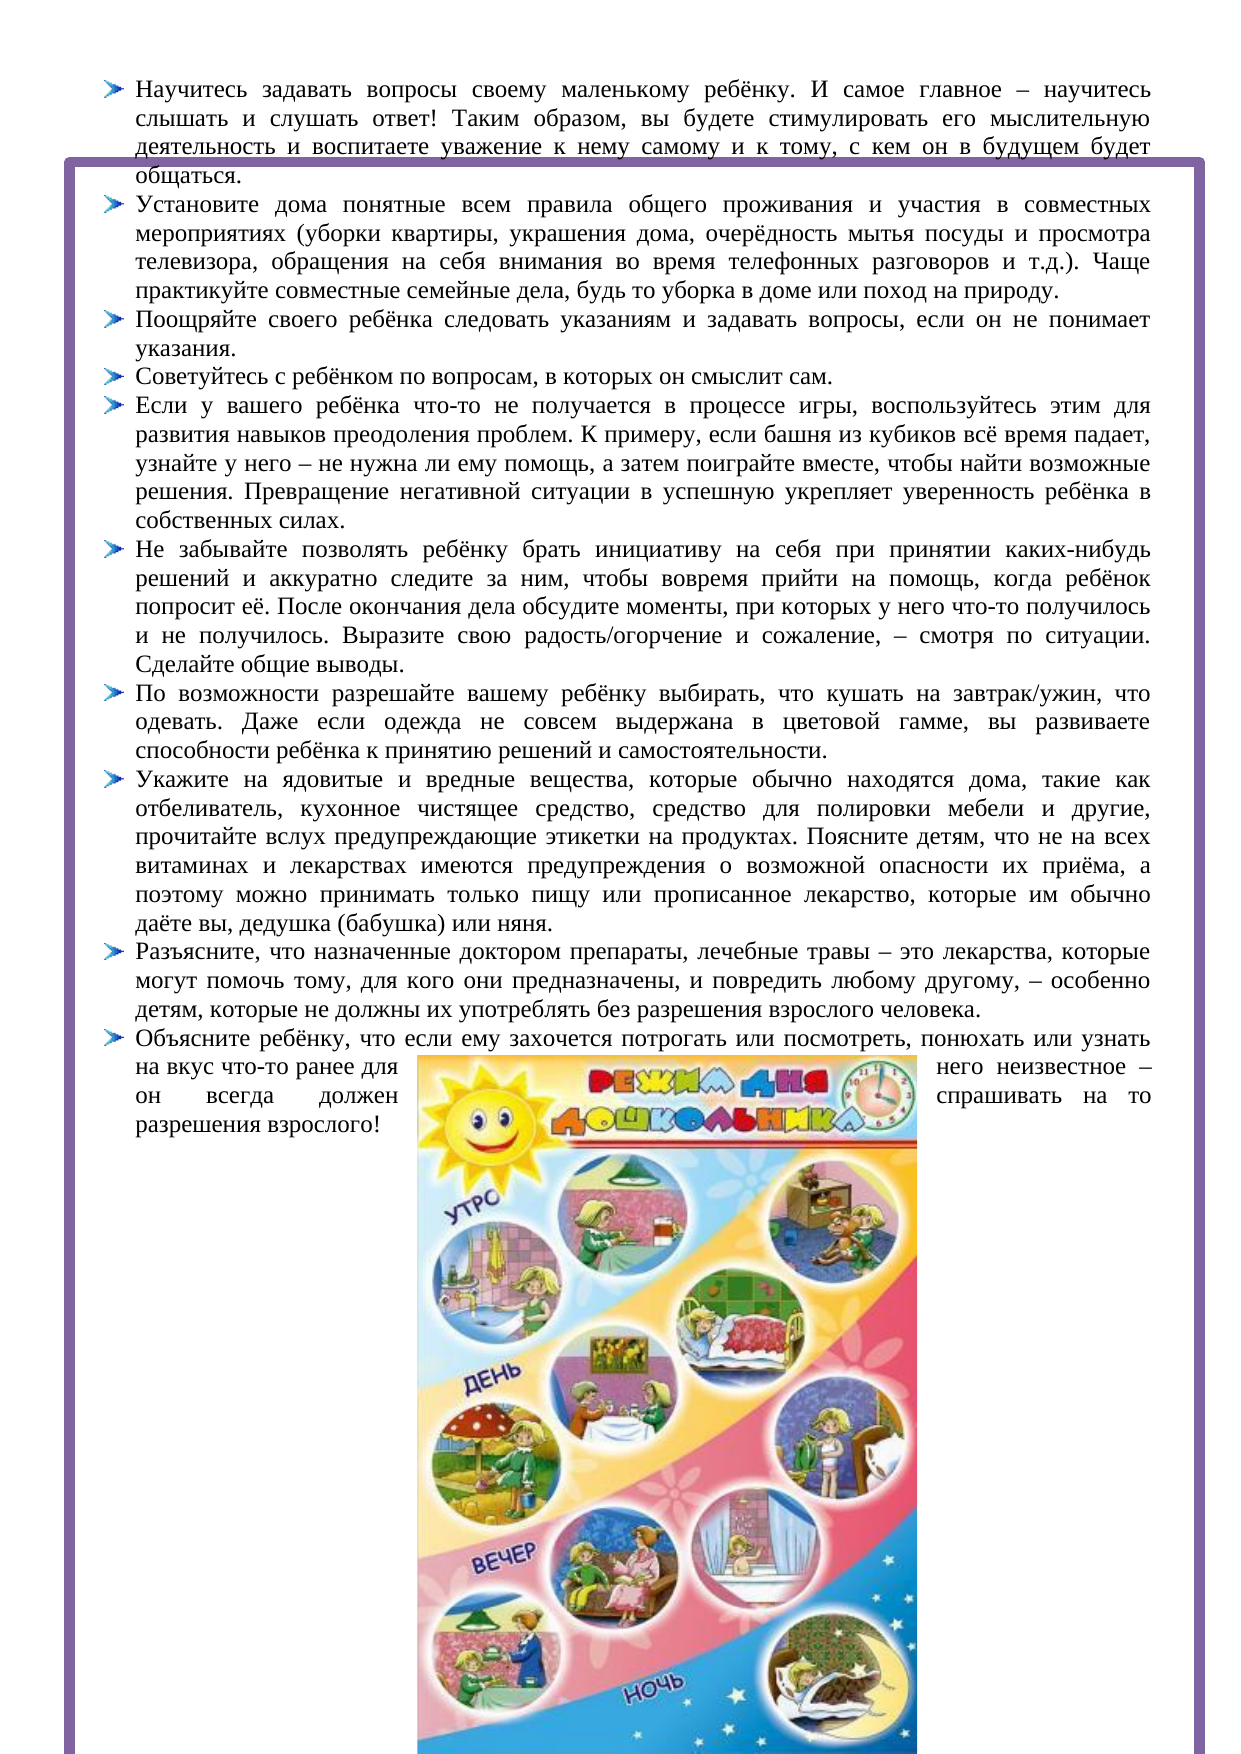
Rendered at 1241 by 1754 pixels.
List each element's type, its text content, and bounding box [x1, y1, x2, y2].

list Поощряйте своего ребёнка следовать указаниям и задавать вопросы, если он не понимает указания. [103, 304, 1152, 361]
picture [104, 684, 124, 701]
list Разъясните, что назначенные доктором препараты, лечебные травы – это лекарства, которые могут помочь тому, для кого они предназначены, и повредить любому другому, – особенно детям, которые не должны их употреблять без разрешения взрослого человека. [103, 936, 1152, 1023]
list Не забывайте позволять ребёнку брать инициативу на себя при принятии каких-нибудь решений и аккуратно следите за ним, чтобы вовремя прийти на помощь, когда ребёнок попросит её. После окончания дела обсудите моменты, при которых у него что-то получилось и не получилось. Выразите свою радость/огорчение и сожаление, – смотря по ситуации. Сделайте общие выводы. [103, 534, 1152, 678]
picture [104, 540, 124, 558]
list По возможности разрешайте вашему ребёнку выбирать, что кушать на завтрак/ужин, что одевать. Даже если одежда не совсем выдержана в цветовой гамме, вы развиваете способности ребёнка к принятию решений и самостоятельности. [103, 678, 1152, 764]
picture [104, 1029, 124, 1046]
list Установите дома понятные всем правила общего проживания и участия в совместных мероприятиях (уборки квартиры, украшения дома, очерёдность мытья посуды и просмотра телевизора, обращения на себя внимания во время телефонных разговоров и т.д.). Чаще практикуйте совместные семейные дела, будь то уборка в доме или поход на природу. [103, 189, 1152, 304]
list Если у вашего ребёнка что-то не получается в процессе игры, воспользуйтесь этим для развития навыков преодоления проблем. К примеру, если башня из кубиков всё время падает, узнайте у него – не нужна ли ему помощь, а затем поиграйте вместе, чтобы найти возможные решения. Превращение негативной ситуации в успешную укрепляет уверенность ребёнка в собственных силах. [103, 390, 1152, 534]
list Советуйтесь с ребёнком по вопросам, в которых он смыслит сам. [103, 361, 1152, 390]
list Укажите на ядовитые и вредные вещества, которые обычно находятся дома, такие как отбеливатель, кухонное чистящее средство, средство для полировки мебели и другие, прочитайте вслух предупреждающие этикетки на продуктах. Поясните детям, что не на всех витаминах и лекарствах имеются предупреждения о возможной опасности их приёма, а поэтому можно принимать только пищу или прописанное лекарство, которые им обычно даёте вы, дедушка (бабушка) или няня. [103, 764, 1152, 936]
picture [417, 1055, 917, 1753]
picture [104, 310, 124, 328]
list Научитесь задавать вопросы своему маленькому ребёнку. И самое главное – научитесь слышать и слушать ответ! Таким образом, вы будете стимулировать его мыслительную деятельность и воспитаете уважение к нему самому и к тому, с кем он в будущем будет общаться. [103, 74, 1152, 189]
picture [104, 770, 124, 788]
picture [104, 80, 124, 98]
picture [104, 195, 124, 213]
picture [104, 368, 124, 385]
picture [104, 943, 124, 960]
list Объясните ребёнку, что если ему захочется потрогать или посмотреть, понюхать или узнать на вкус что-то ранее для него неизвестное – он всегда должен спрашивать на то разрешения взрослого! [103, 1023, 1152, 1138]
picture [104, 396, 124, 414]
picture [902, 1594, 915, 1605]
